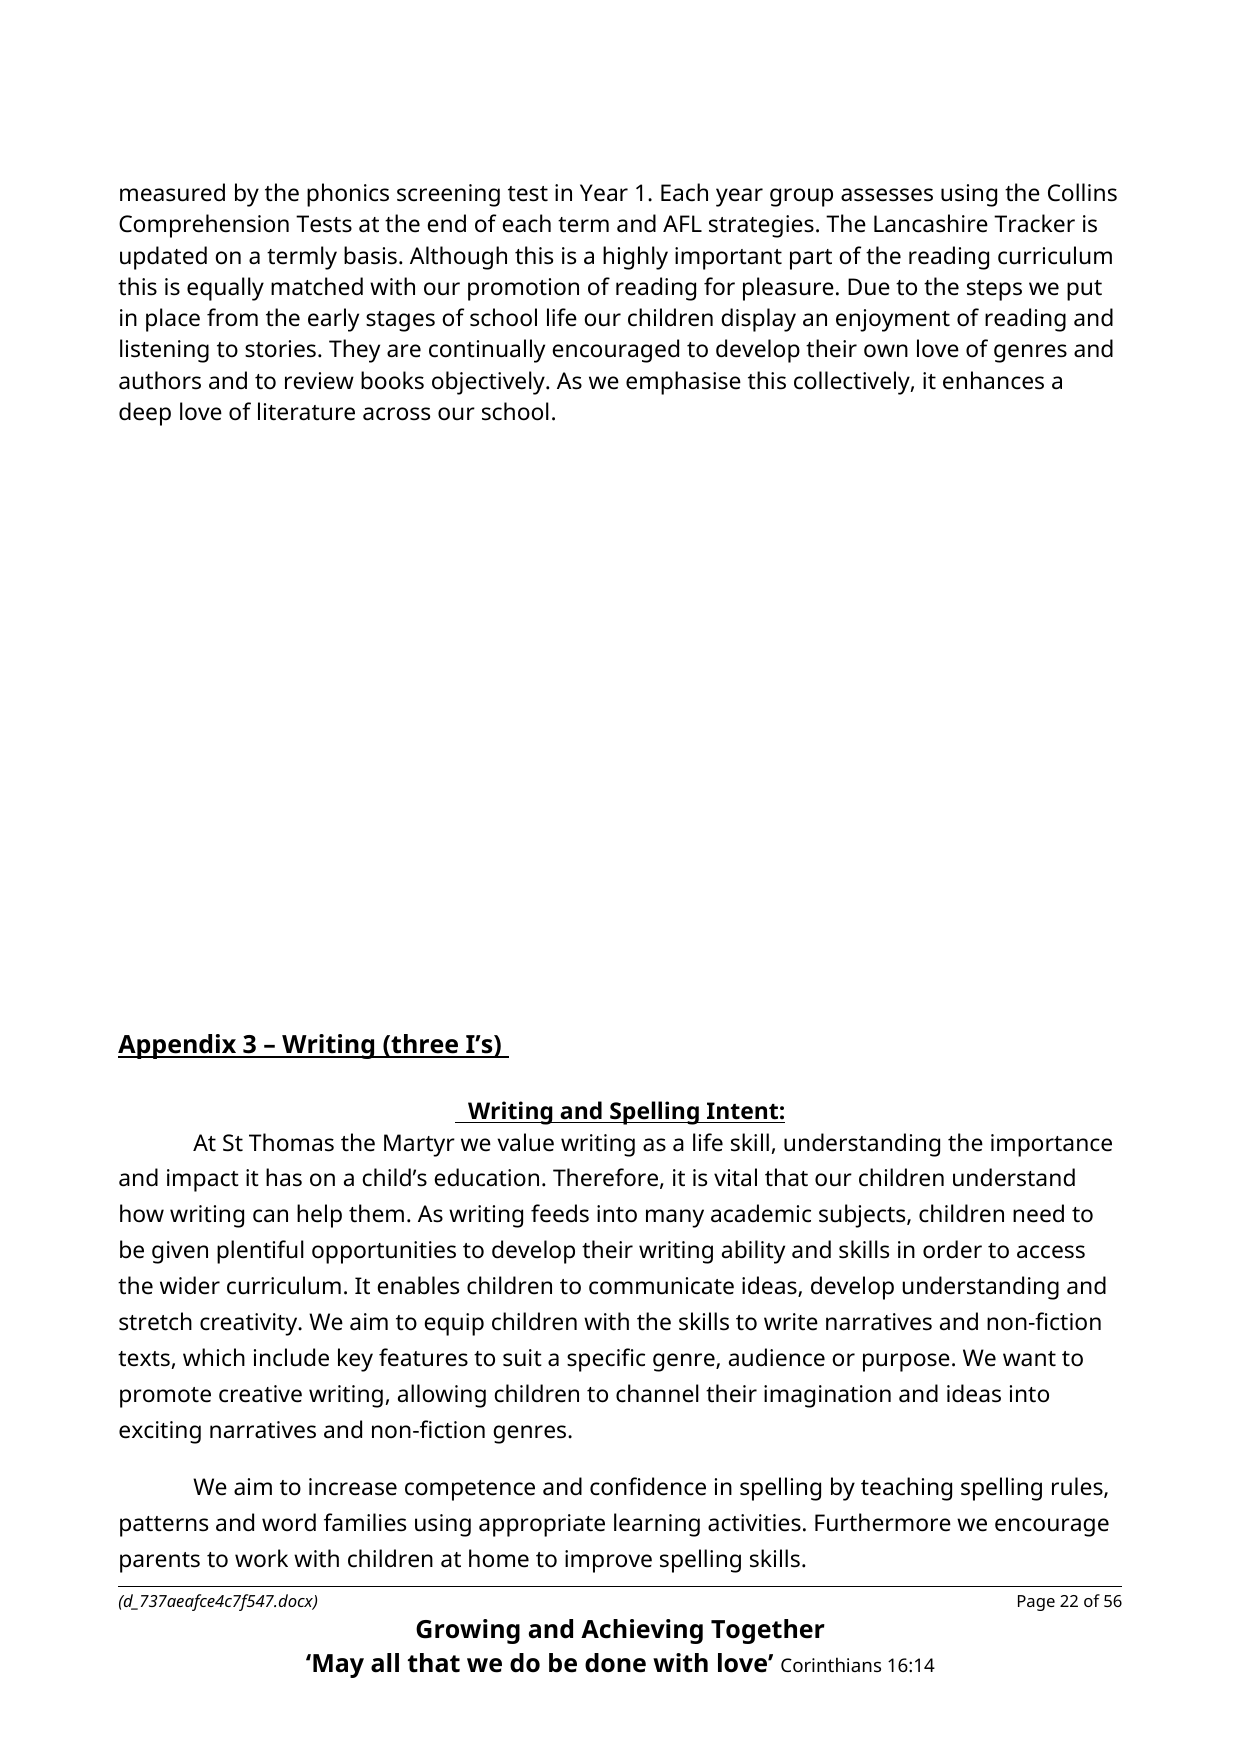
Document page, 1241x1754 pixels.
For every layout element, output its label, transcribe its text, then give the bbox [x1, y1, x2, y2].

text Appendix 3 – Writing (three I’s) [118, 1027, 1122, 1061]
text Writing and Spelling Intent: [118, 1095, 1122, 1126]
text At St Thomas the Martyr we value writing as a life skill, understanding the importance and impact it has on a child’s education. Therefore, it is vital that our children understand how writing can help them. As writing feeds into many academic subjects, children need to be given plentiful opportunities to develop their writing ability and skills in order to access the wider curriculum. It enables children to communicate ideas, develop understanding and stretch creativity. We aim to equip children with the skills to write narratives and non-fiction texts, which include key features to suit a specific genre, audience or purpose. We want to promote creative writing, allowing children to channel their imagination and ideas into exciting narratives and non-fiction genres. [118, 1126, 1122, 1445]
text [118, 177, 1122, 427]
text We aim to increase competence and confidence in spelling by teaching spelling rules, patterns and word families using appropriate learning activities. Furthermore we encourage parents to work with children at home to improve spelling skills. [118, 1471, 1122, 1574]
